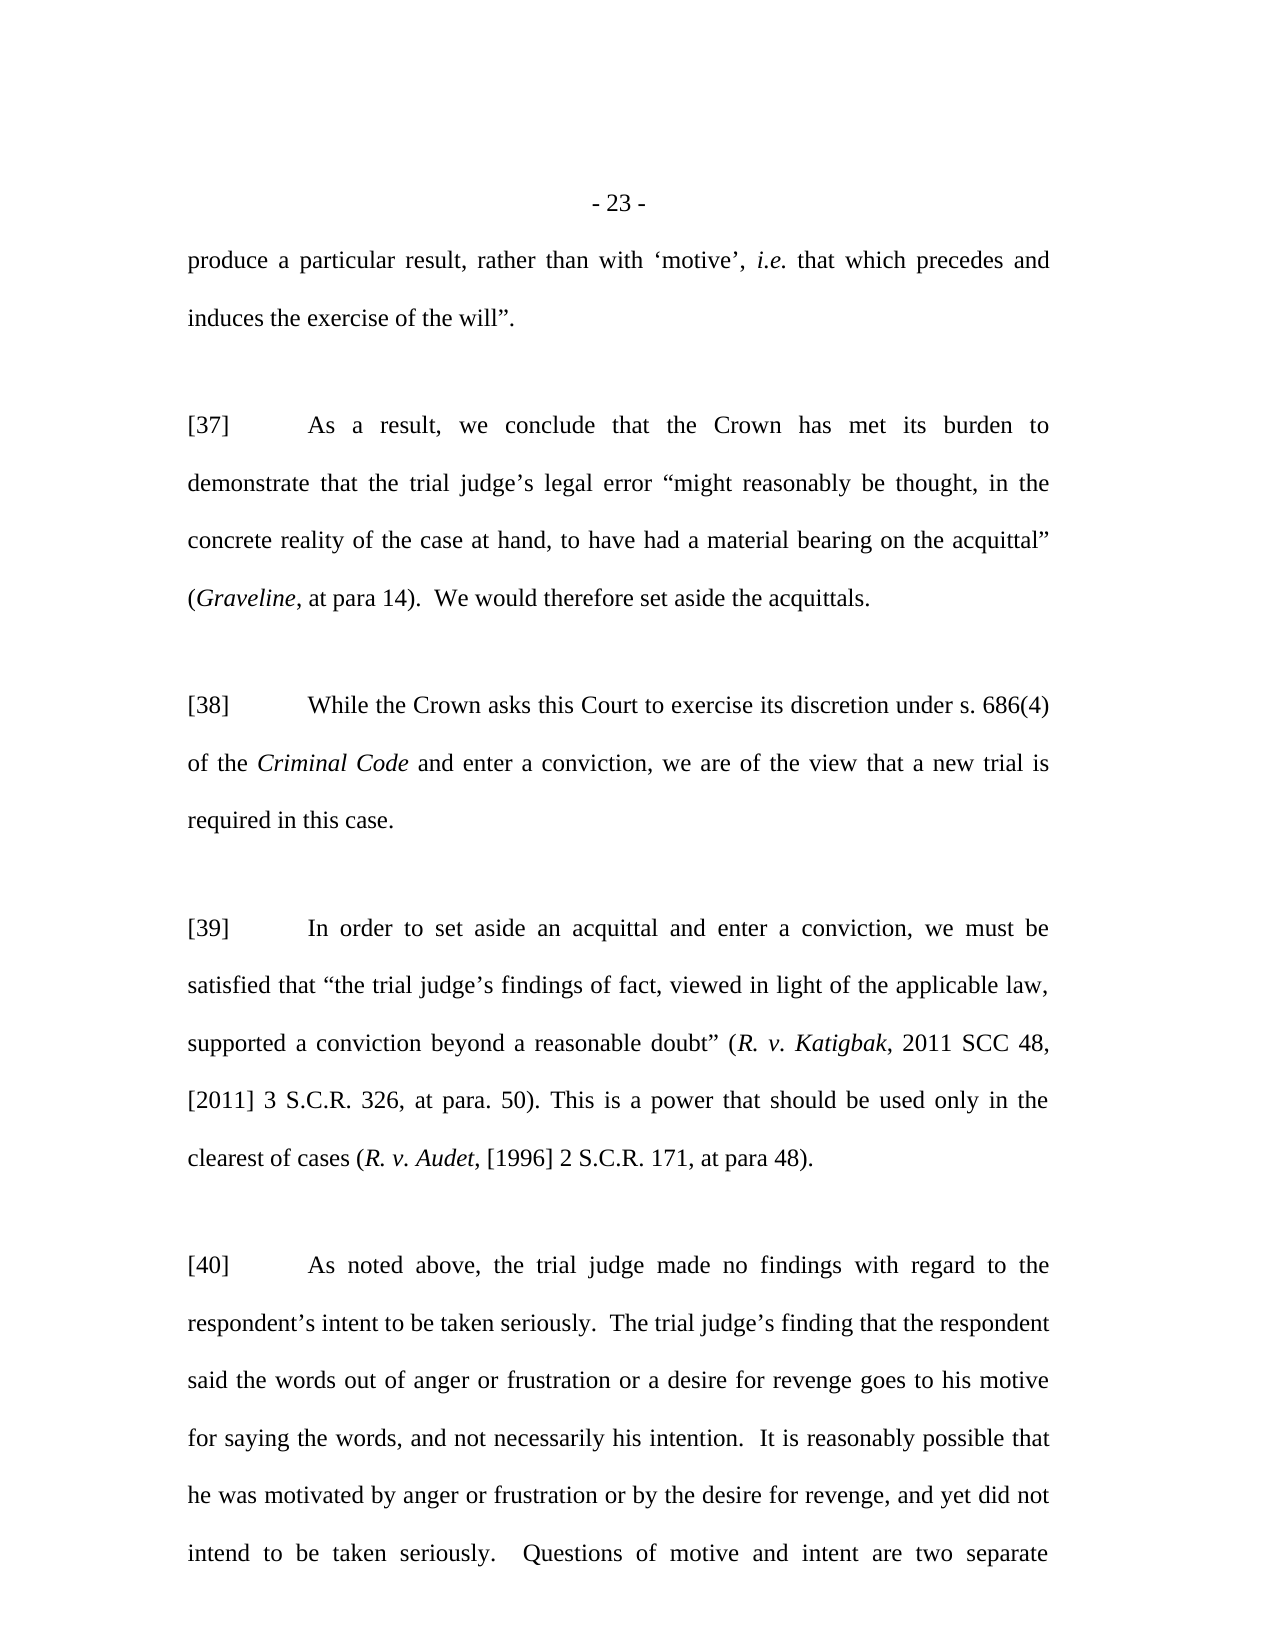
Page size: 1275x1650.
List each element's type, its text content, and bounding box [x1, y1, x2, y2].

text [187, 1250, 1050, 1566]
text As a result, we conclude that the Crown has met its burden to demonstrate that the trial judge’s legal error “might reasonably be thought, in the concrete reality of the case at hand, to have had a material bearing on the acquittal” (Graveline, at para 14). We would therefore set aside the acquittals. [187, 410, 1050, 611]
text While the Crown asks this Court to exercise its discretion under s. 686(4) of the Criminal Code and enter a conviction, we are of the view that a new trial is required in this case. [187, 690, 1050, 834]
text In order to set aside an acquittal and enter a conviction, we must be satisfied that “the trial judge’s findings of fact, viewed in light of the applicable law, supported a conviction beyond a reasonable doubt” (R. v. Katigbak, 2011 SCC 48, [2011] 3 S.C.R. 326, at para. 50). This is a power that should be used only in the clearest of cases (R. v. Audet, [1996] 2 S.C.R. 171, at para 48). [187, 913, 1050, 1171]
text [187, 245, 1050, 331]
